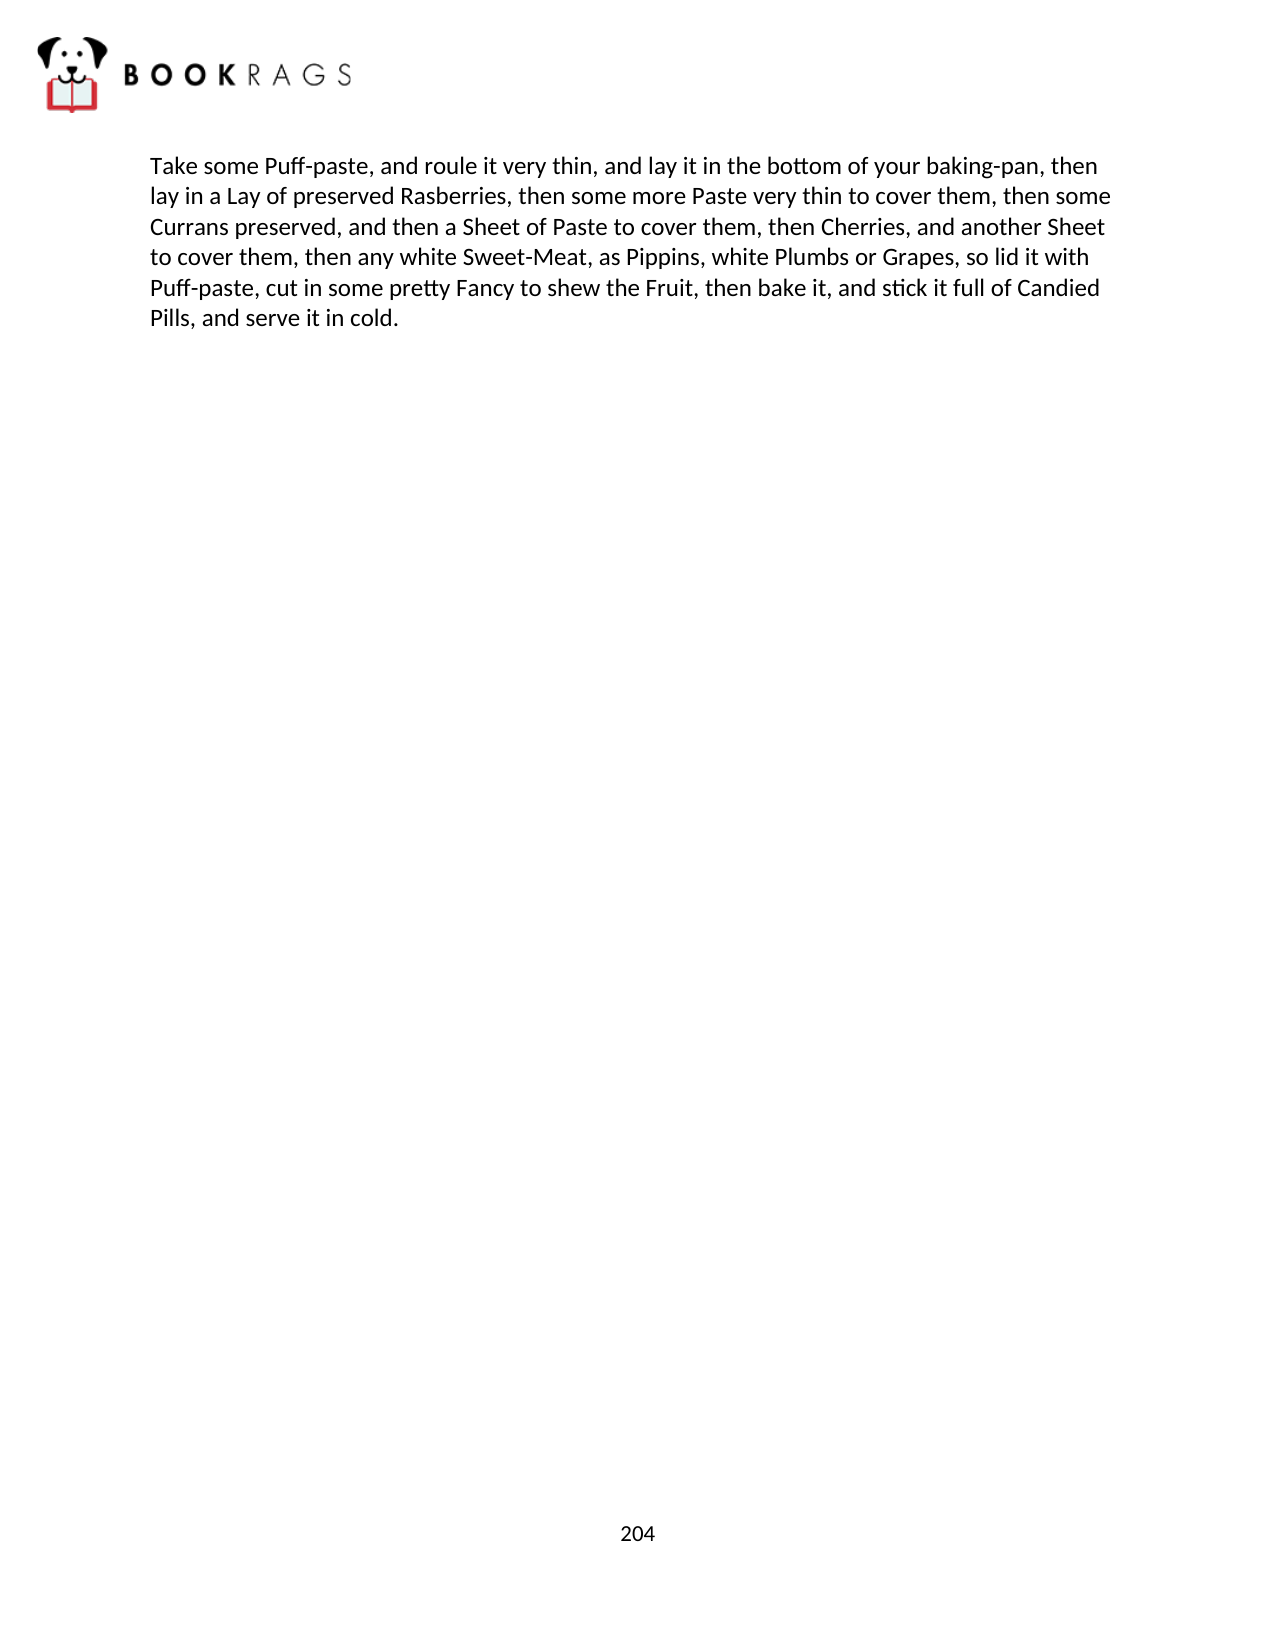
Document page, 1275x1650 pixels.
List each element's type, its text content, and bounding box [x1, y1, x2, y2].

text Take some Puff-paste, and roule it very thin, and lay it in the bottom of your baking-pan, then lay in a Lay of preserved Rasberries, then some more Paste very thin to cover them, then some Currans preserved, and then a Sheet of Paste to cover them, then Cherries, and another Sheet to cover them, then any white Sweet-Meat, as Pippins, white Plumbs or Grapes, so lid it with Puff-paste, cut in some pretty Fancy to shew the Fruit, then bake it, and stick it full of Candied Pills, and serve it in cold. [150, 150, 1125, 333]
picture [37, 37, 351, 113]
